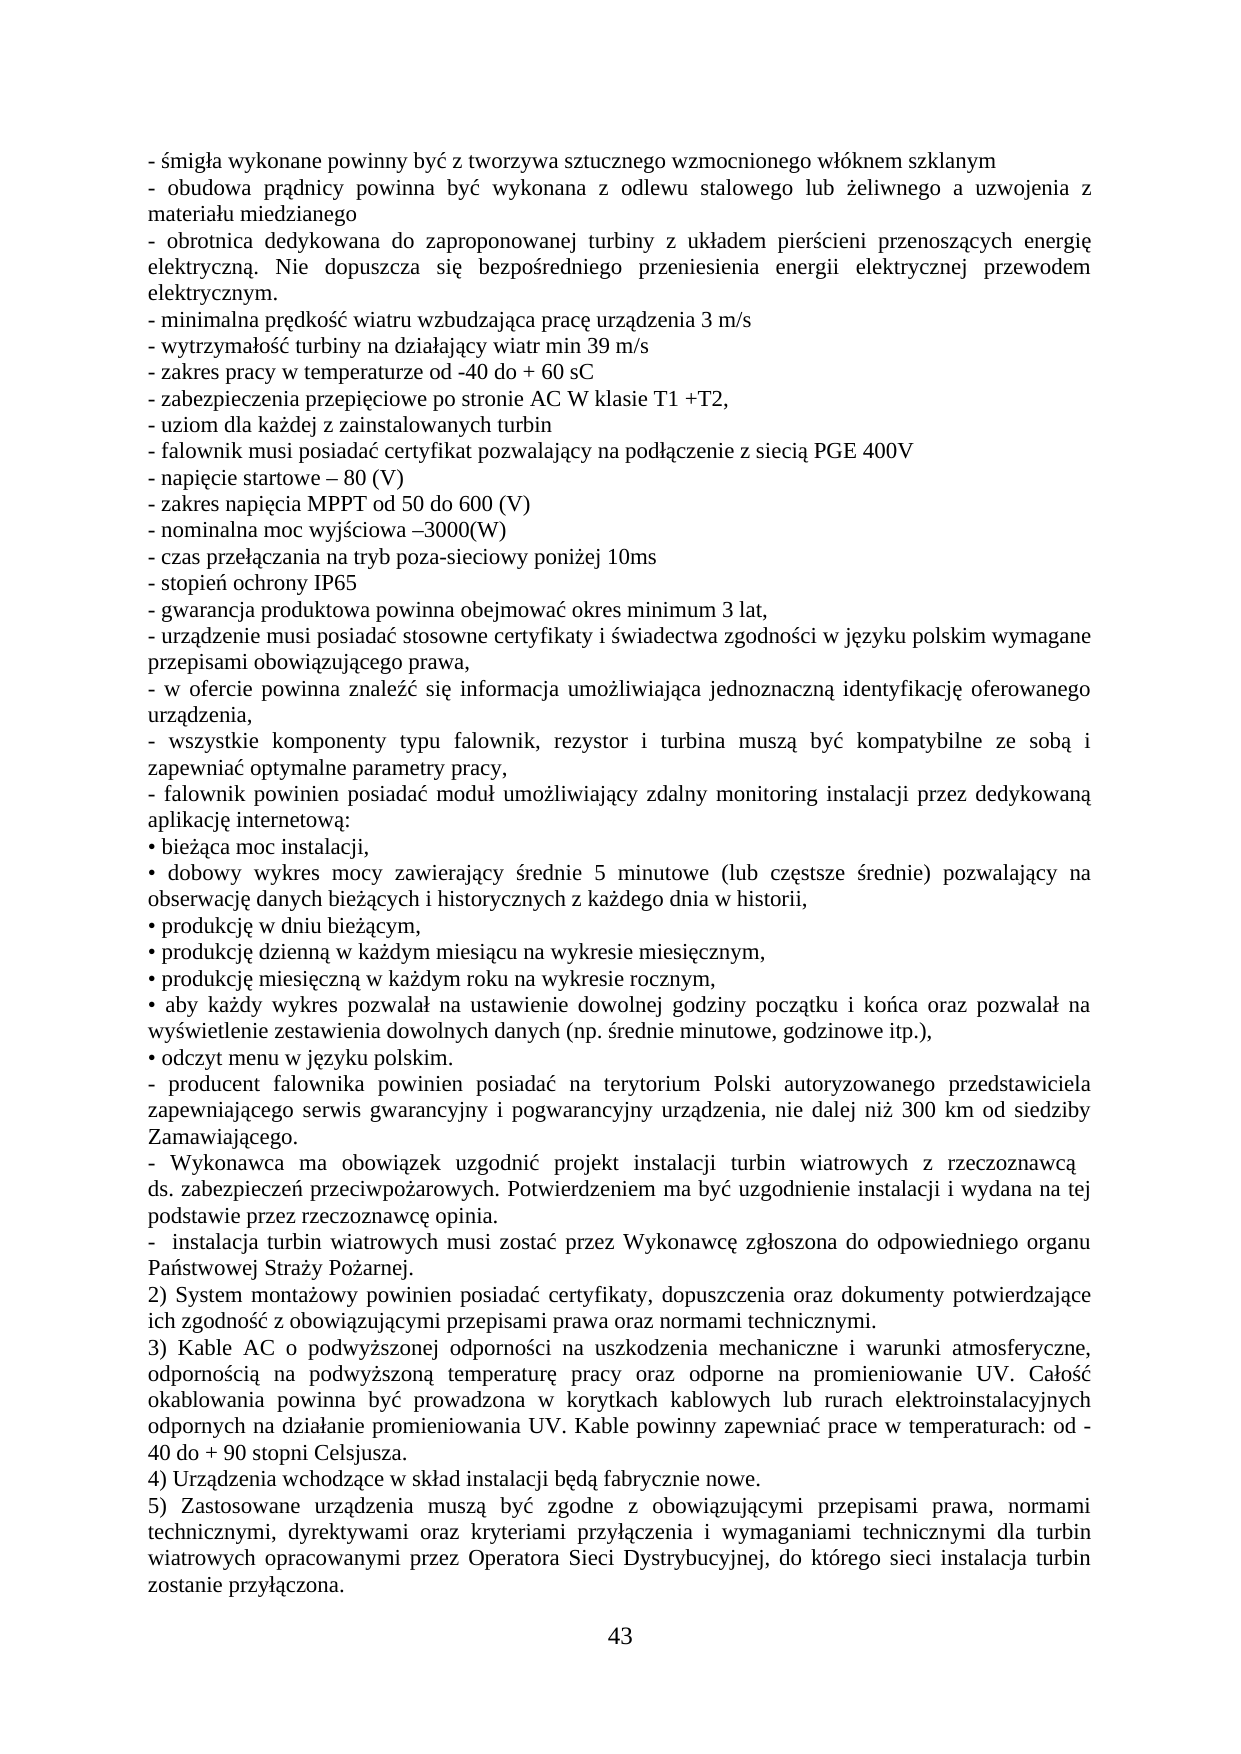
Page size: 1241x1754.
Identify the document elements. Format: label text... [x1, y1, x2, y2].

text - zabezpieczenia przepięciowe po stronie AC W klasie T1 +T2, [148, 385, 1093, 411]
text - napięcie startowe – 80 (V) [148, 464, 1093, 490]
text - Wykonawca ma obowiązek uzgodnić projekt instalacji turbin wiatrowych z rzeczoznawcą ds. zabezpieczeń przeciwpożarowych. Potwierdzeniem ma być uzgodnienie instalacji i wydana na tej podstawie przez rzeczoznawcę opinia. [148, 1149, 1093, 1228]
text 2) System montażowy powinien posiadać certyfikaty, dopuszczenia oraz dokumenty potwierdzające ich zgodność z obowiązującymi przepisami prawa oraz normami technicznymi. [148, 1281, 1093, 1333]
text - producent falownika powinien posiadać na terytorium Polski autoryzowanego przedstawiciela zapewniającego serwis gwarancyjny i pogwarancyjny urządzenia, nie dalej niż 300 km od siedziby Zamawiającego. [148, 1070, 1093, 1149]
text • dobowy wykres mocy zawierający średnie 5 minutowe (lub częstsze średnie) pozwalający na obserwację danych bieżących i historycznych z każdego dnia w historii, [148, 859, 1093, 912]
text - czas przełączania na tryb poza-sieciowy poniżej 10ms [148, 543, 1093, 569]
text • produkcję miesięczną w każdym roku na wykresie rocznym, [148, 964, 1093, 991]
text • aby każdy wykres pozwalał na ustawienie dowolnej godziny początku i końca oraz pozwalał na wyświetlenie zestawienia dowolnych danych (np. średnie minutowe, godzinowe itp.), [148, 991, 1093, 1044]
text - obrotnica dedykowana do zaproponowanej turbiny z układem pierścieni przenoszących energię elektryczną. Nie dopuszcza się bezpośredniego przeniesienia energii elektrycznej przewodem elektrycznym. [148, 227, 1093, 306]
text - wytrzymałość turbiny na działający wiatr min 39 m/s [148, 332, 1093, 358]
text - uziom dla każdej z zainstalowanych turbin [148, 411, 1093, 437]
text - w ofercie powinna znaleźć się informacja umożliwiająca jednoznaczną identyfikację oferowanego urządzenia, [148, 675, 1093, 727]
text - minimalna prędkość wiatru wzbudzająca pracę urządzenia 3 m/s [148, 306, 1093, 332]
text - falownik powinien posiadać moduł umożliwiający zdalny monitoring instalacji przez dedykowaną aplikację internetową: [148, 780, 1093, 833]
text - nominalna moc wyjściowa –3000(W) [148, 517, 1093, 543]
text - obudowa prądnicy powinna być wykonana z odlewu stalowego lub żeliwnego a uzwojenia z materiału miedzianego [148, 174, 1093, 227]
text - instalacja turbin wiatrowych musi zostać przez Wykonawcę zgłoszona do odpowiedniego organu Państwowej Straży Pożarnej. [148, 1228, 1093, 1281]
text - urządzenie musi posiadać stosowne certyfikaty i świadectwa zgodności w języku polskim wymagane przepisami obowiązującego prawa, [148, 622, 1093, 675]
text - stopień ochrony IP65 [148, 569, 1093, 596]
text - falownik musi posiadać certyfikat pozwalający na podłączenie z siecią PGE 400V [148, 437, 1093, 464]
text 3) Kable AC o podwyższonej odporności na uszkodzenia mechaniczne i warunki atmosferyczne, odpornością na podwyższoną temperaturę pracy oraz odporne na promieniowanie UV. Całość okablowania powinna być prowadzona w korytkach kablowych lub rurach elektroinstalacyjnych odpornych na działanie promieniowania UV. Kable powinny zapewniać prace w temperaturach: od -40 do + 90 stopni Celsjusza. [148, 1333, 1093, 1465]
text - śmigła wykonane powinny być z tworzywa sztucznego wzmocnionego włóknem szklanym [148, 148, 1093, 174]
text • produkcję dzienną w każdym miesiącu na wykresie miesięcznym, [148, 938, 1093, 964]
text - wszystkie komponenty typu falownik, rezystor i turbina muszą być kompatybilne ze sobą i zapewniać optymalne parametry pracy, [148, 727, 1093, 780]
text - gwarancja produktowa powinna obejmować okres minimum 3 lat, [148, 596, 1093, 622]
text 4) Urządzenia wchodzące w skład instalacji będą fabrycznie nowe. [148, 1465, 1093, 1492]
text - zakres pracy w temperaturze od -40 do + 60 sC [148, 358, 1093, 385]
text - zakres napięcia MPPT od 50 do 600 (V) [148, 490, 1093, 517]
text • odczyt menu w języku polskim. [148, 1044, 1093, 1070]
text • produkcję w dniu bieżącym, [148, 912, 1093, 938]
text 5) Zastosowane urządzenia muszą być zgodne z obowiązującymi przepisami prawa, normami technicznymi, dyrektywami oraz kryteriami przyłączenia i wymaganiami technicznymi dla turbin wiatrowych opracowanymi przez Operatora Sieci Dystrybucyjnej, do którego sieci instalacja turbin zostanie przyłączona. [148, 1492, 1093, 1597]
text • bieżąca moc instalacji, [148, 833, 1093, 859]
